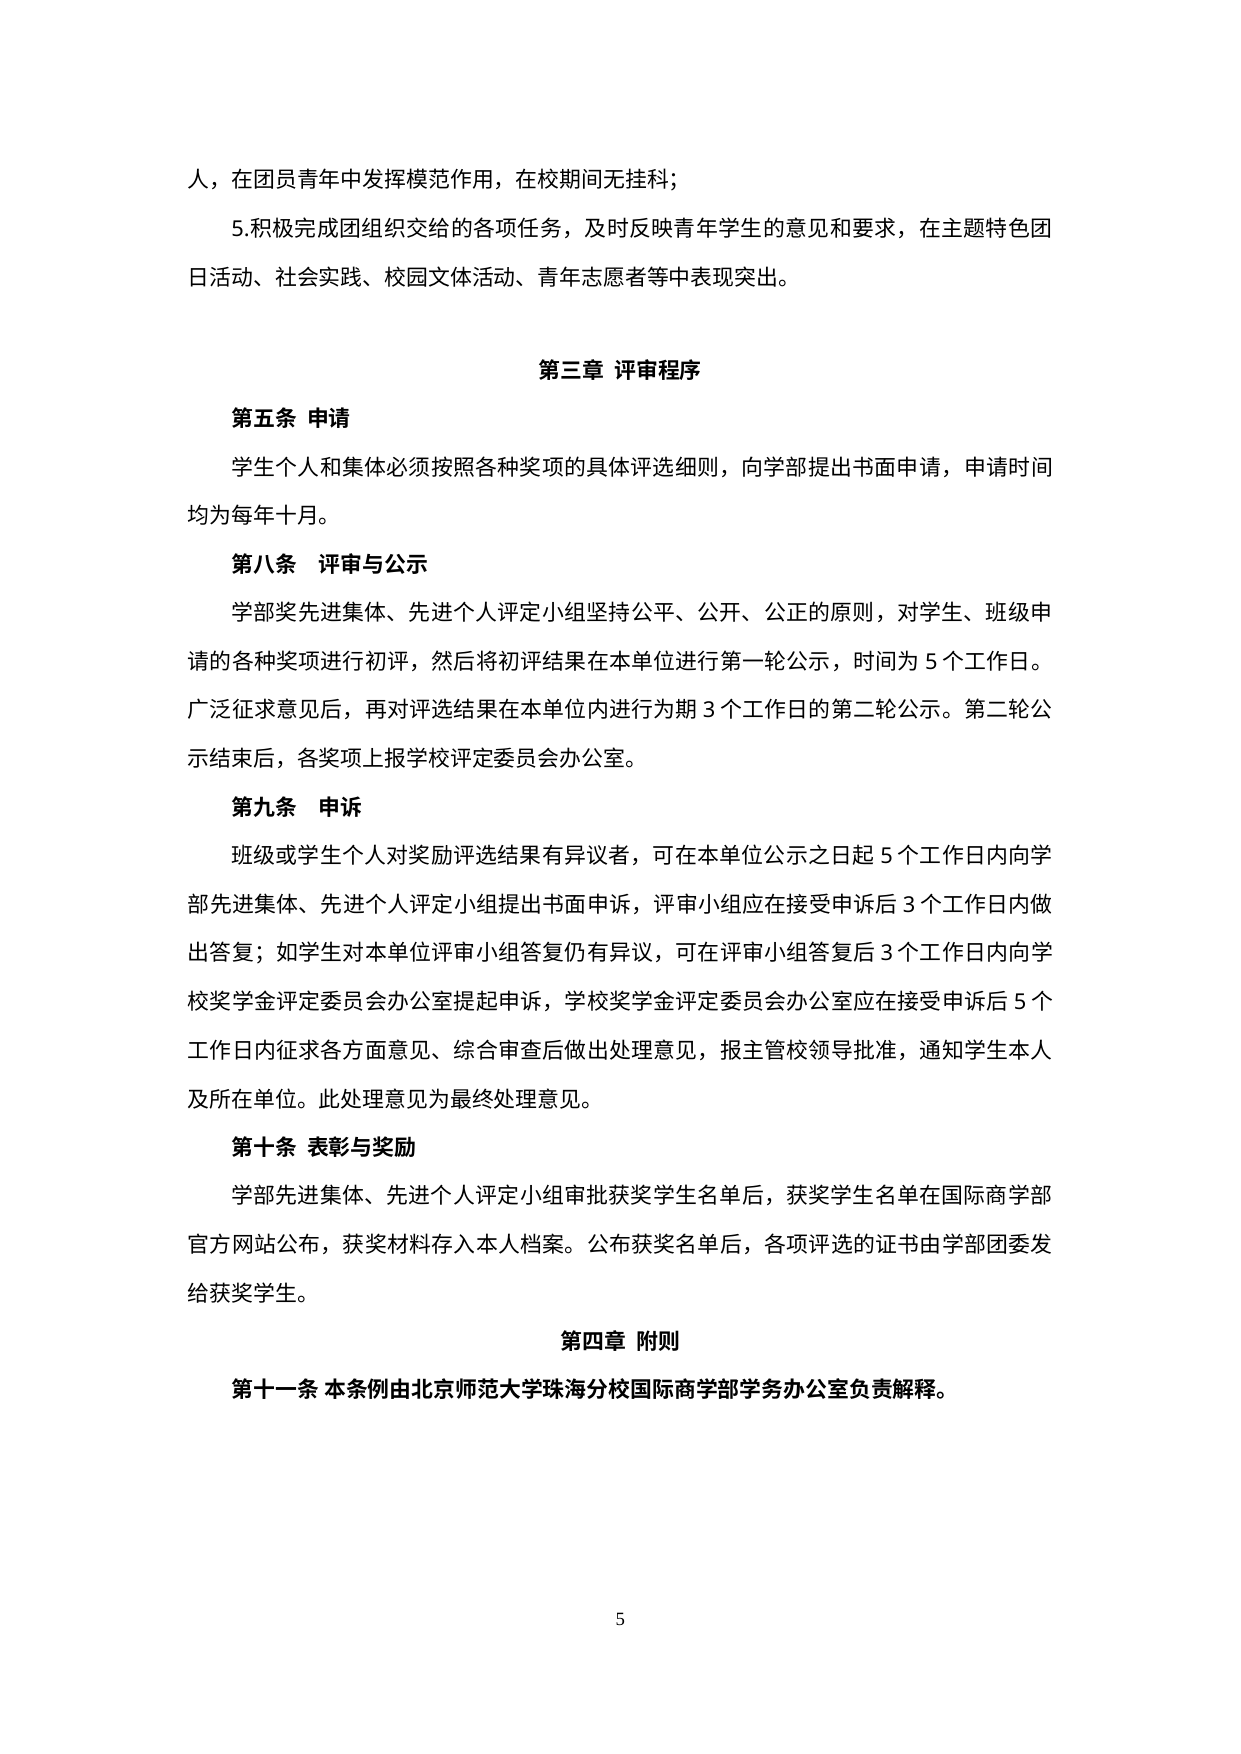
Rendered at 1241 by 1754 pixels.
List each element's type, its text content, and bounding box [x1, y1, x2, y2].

text 学部先进集体、先进个人评定小组审批获奖学生名单后，获奖学生名单在国际商学部官方网站公布，获奖材料存入本人档案。公布获奖名单后，各项评选的证书由学部团委发给获奖学生。 [187, 1178, 1053, 1308]
text 第三章 评审程序 [187, 352, 1053, 385]
text 第十一条 本条例由北京师范大学珠海分校国际商学部学务办公室负责解释。 [187, 1372, 1053, 1404]
text 班级或学生个人对奖励评选结果有异议者，可在本单位公示之日起5个工作日内向学部先进集体、先进个人评定小组提出书面申诉，评审小组应在接受申诉后3个工作日内做出答复；如学生对本单位评审小组答复仍有异议，可在评审小组答复后3个工作日内向学校奖学金评定委员会办公室提起申诉，学校奖学金评定委员会办公室应在接受申诉后5个工作日内征求各方面意见、综合审查后做出处理意见，报主管校领导批准，通知学生本人及所在单位。此处理意见为最终处理意见。 [187, 837, 1053, 1114]
text 第四章 附则 [187, 1324, 1053, 1356]
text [187, 162, 1053, 194]
text 第五条 申请 [187, 401, 1053, 433]
list 申诉 [231, 789, 1053, 822]
text 学生个人和集体必须按照各种奖项的具体评选细则，向学部提出书面申请，申请时间均为每年十月。 [187, 449, 1053, 530]
text 第十条 表彰与奖励 [187, 1129, 1053, 1162]
text 学部奖先进集体、先进个人评定小组坚持公平、公开、公正的原则，对学生、班级申请的各种奖项进行初评，然后将初评结果在本单位进行第一轮公示，时间为5个工作日。广泛征求意见后，再对评选结果在本单位内进行为期3个工作日的第二轮公示。第二轮公示结束后，各奖项上报学校评定委员会办公室。 [187, 594, 1053, 773]
text 5.积极完成团组织交给的各项任务，及时反映青年学生的意见和要求，在主题特色团日活动、社会实践、校园文体活动、青年志愿者等中表现突出。 [187, 210, 1053, 292]
list 评审与公示 [231, 546, 1053, 579]
